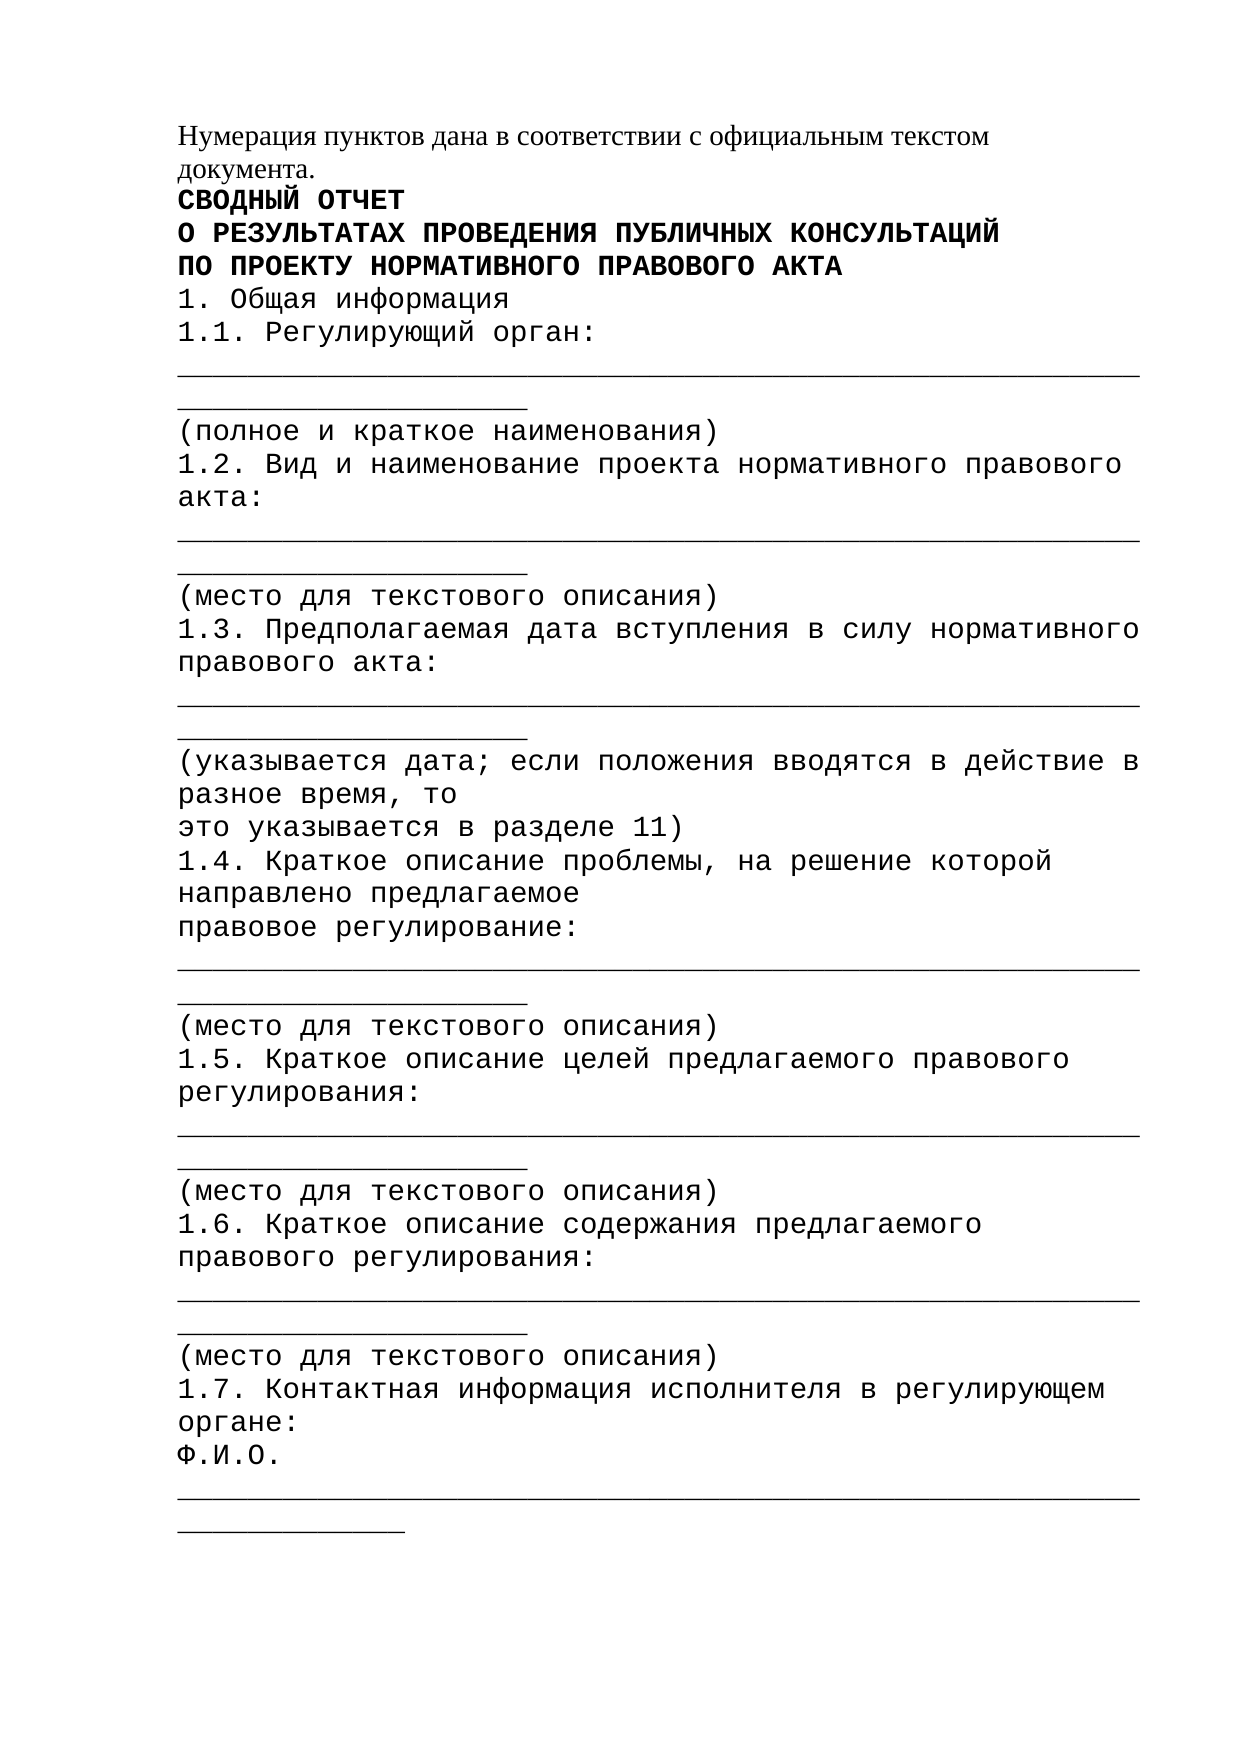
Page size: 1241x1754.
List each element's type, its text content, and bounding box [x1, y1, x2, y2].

text 1.4. Краткое описание проблемы, на решение которой направлено предлагаемое [177, 846, 1152, 912]
text ___________________________________________________________________________ [177, 515, 1152, 581]
text (место для текстового описания) [177, 1011, 1152, 1044]
text это указывается в разделе 11) [177, 813, 1152, 846]
text 1.7. Контактная информация исполнителя в регулирующем органе: [177, 1374, 1152, 1440]
text 1.3. Предполагаемая дата вступления в силу нормативного правового акта: [177, 614, 1152, 681]
text документа. [177, 152, 1152, 185]
text 1.5. Краткое описание целей предлагаемого правового регулирования: [177, 1044, 1152, 1110]
text (указывается дата; если положения вводятся в действие в разное время, то [177, 747, 1152, 813]
text 1. Общая информация [177, 284, 1152, 317]
text ___________________________________________________________________________ [177, 1110, 1152, 1176]
text правовое регулирование: [177, 912, 1152, 945]
text (место для текстового описания) [177, 1176, 1152, 1209]
text ___________________________________________________________________________ [177, 350, 1152, 416]
text Нумерация пунктов дана в соответствии с официальным текстом [177, 118, 1152, 152]
text СВОДНЫЙ ОТЧЕТ [177, 185, 1152, 218]
text О РЕЗУЛЬТАТАХ ПРОВЕДЕНИЯ ПУБЛИЧНЫХ КОНСУЛЬТАЦИЙ [177, 218, 1152, 251]
text 1.6. Краткое описание содержания предлагаемого правового регулирования: [177, 1209, 1152, 1275]
text Ф.И.О. ____________________________________________________________________ [177, 1440, 1152, 1539]
text ПО ПРОЕКТУ НОРМАТИВНОГО ПРАВОВОГО АКТА [177, 251, 1152, 284]
text ___________________________________________________________________________ [177, 681, 1152, 747]
text ___________________________________________________________________________ [177, 1275, 1152, 1341]
text 1.2. Вид и наименование проекта нормативного правового акта: [177, 449, 1152, 515]
text 1.1. Регулирующий орган: [177, 317, 1152, 350]
text (место для текстового описания) [177, 1341, 1152, 1374]
text ___________________________________________________________________________ [177, 945, 1152, 1011]
text (место для текстового описания) [177, 581, 1152, 614]
text (полное и краткое наименования) [177, 416, 1152, 449]
